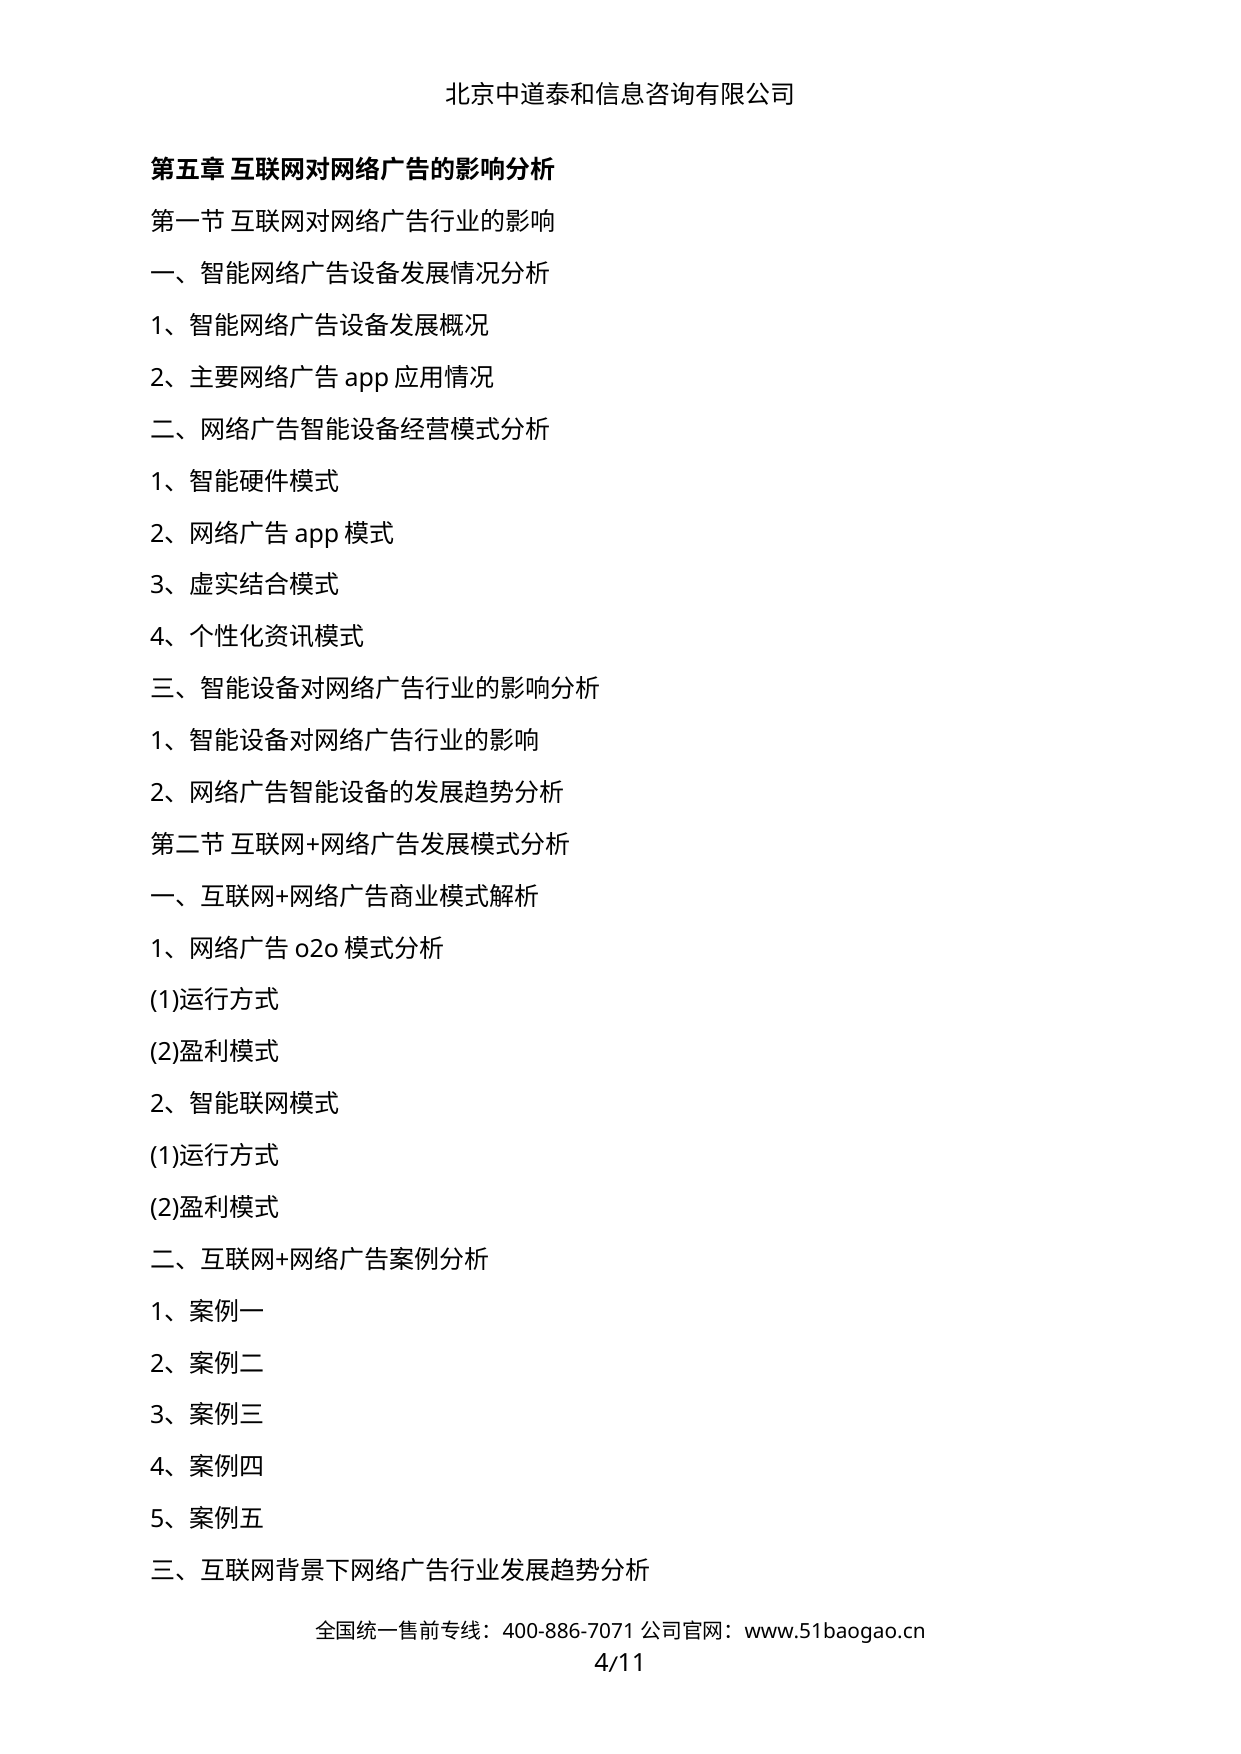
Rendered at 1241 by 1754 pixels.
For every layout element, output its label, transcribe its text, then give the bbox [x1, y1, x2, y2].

text 3、虚实结合模式 [150, 565, 1090, 601]
text (1)运行方式 [150, 1136, 1090, 1172]
text 第二节 互联网+网络广告发展模式分析 [150, 824, 1090, 861]
text 1、智能设备对网络广告行业的影响 [150, 721, 1090, 757]
text 2、网络广告app模式 [150, 513, 1090, 549]
text (2)盈利模式 [150, 1187, 1090, 1224]
text 三、互联网背景下网络广告行业发展趋势分析 [150, 1551, 1090, 1587]
text 一、互联网+网络广告商业模式解析 [150, 876, 1090, 912]
text 第五章 互联网对网络广告的影响分析 [150, 150, 1090, 186]
text 3、案例三 [150, 1395, 1090, 1431]
text 2、智能联网模式 [150, 1084, 1090, 1120]
text 1、网络广告o2o模式分析 [150, 928, 1090, 964]
text 4、案例四 [150, 1447, 1090, 1483]
text 1、智能网络广告设备发展概况 [150, 306, 1090, 342]
text 二、网络广告智能设备经营模式分析 [150, 409, 1090, 446]
text 二、互联网+网络广告案例分析 [150, 1239, 1090, 1276]
text 一、智能网络广告设备发展情况分析 [150, 254, 1090, 290]
text 5、案例五 [150, 1499, 1090, 1535]
text (2)盈利模式 [150, 1032, 1090, 1068]
text 2、网络广告智能设备的发展趋势分析 [150, 772, 1090, 809]
text 2、主要网络广告app应用情况 [150, 357, 1090, 394]
text 1、案例一 [150, 1291, 1090, 1327]
text 第一节 互联网对网络广告行业的影响 [150, 202, 1090, 238]
text 1、智能硬件模式 [150, 461, 1090, 497]
text 4、个性化资讯模式 [150, 617, 1090, 653]
text (1)运行方式 [150, 980, 1090, 1016]
text 2、案例二 [150, 1343, 1090, 1379]
text 三、智能设备对网络广告行业的影响分析 [150, 669, 1090, 705]
